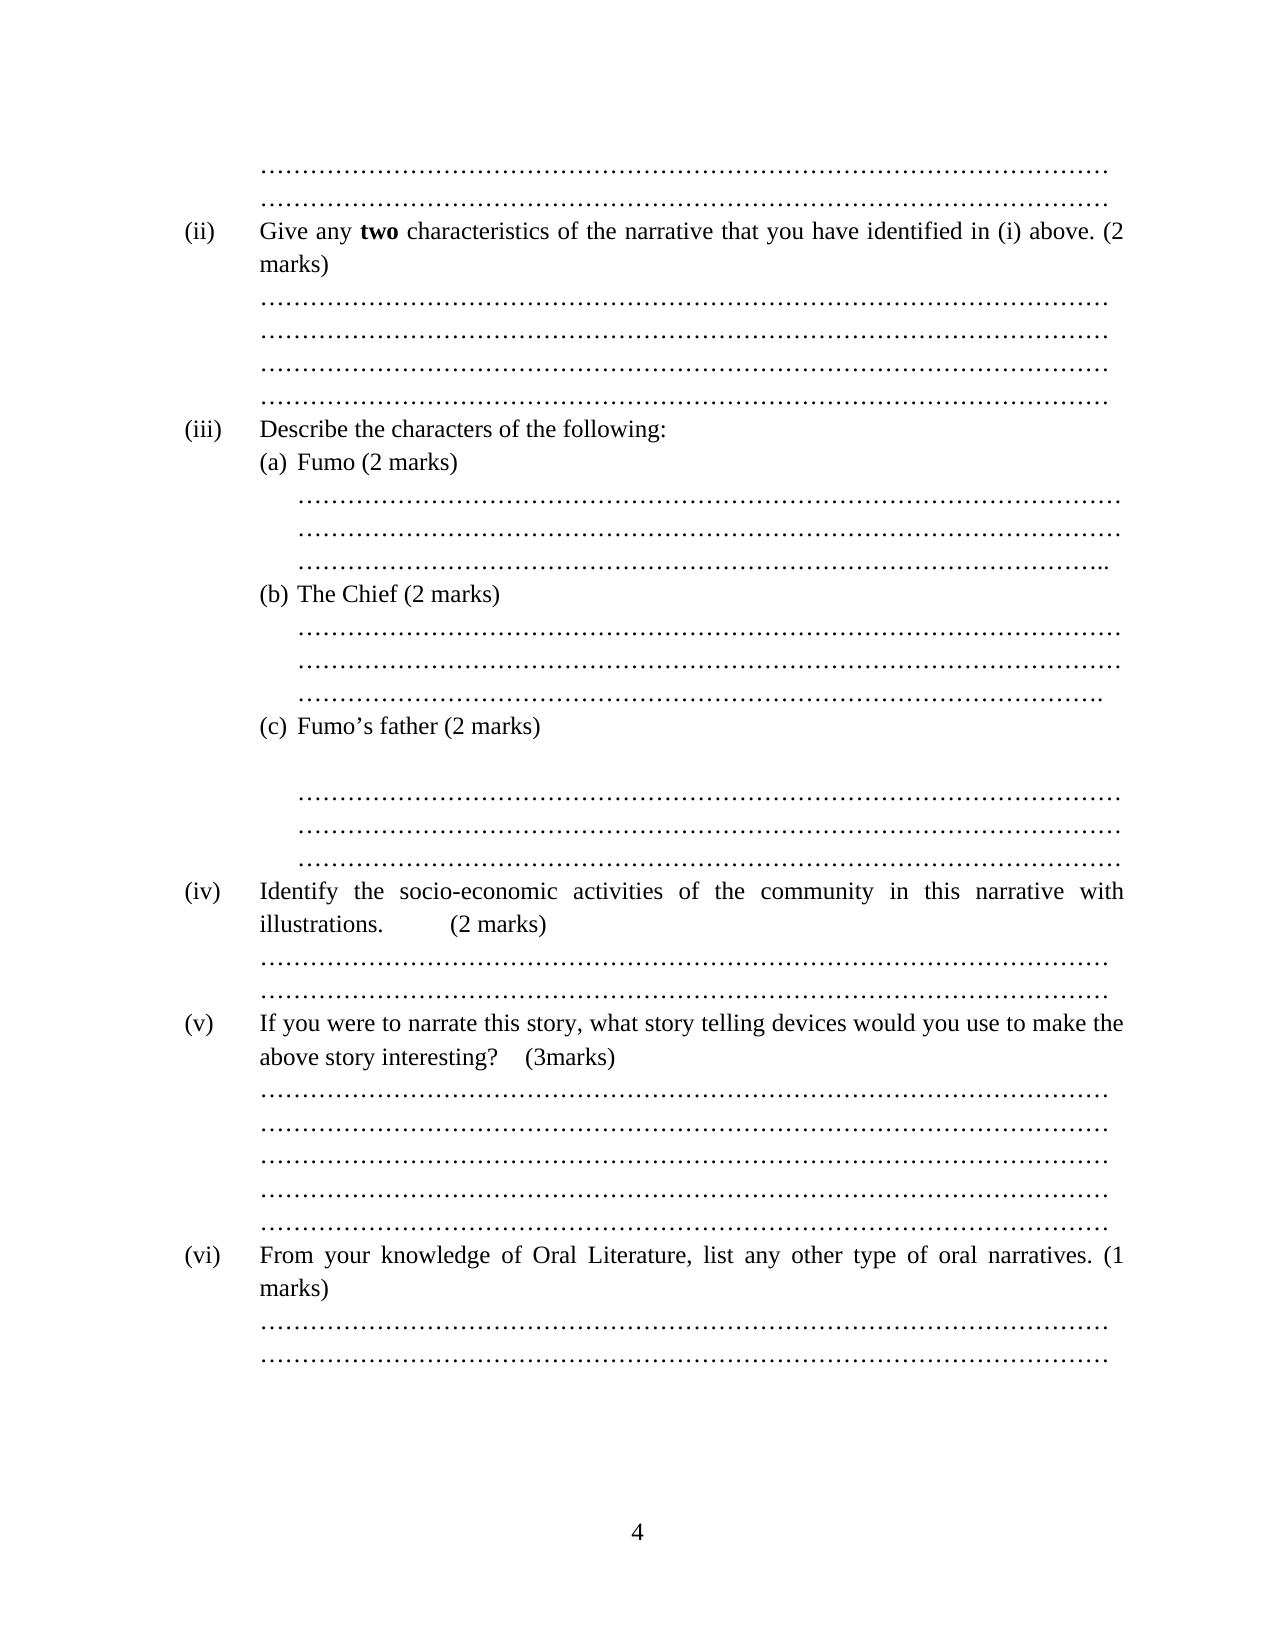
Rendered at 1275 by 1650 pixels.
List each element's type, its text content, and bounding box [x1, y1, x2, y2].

list ……………………………………………………………………………………………………………………………………………………………………………………………………………………………………………………………………. [297, 612, 1125, 707]
list Identify the socio-economic activities of the community in this narrative with illustrations. (2 marks) [184, 876, 1125, 938]
list If you were to narrate this story, what story telling devices would you use to make the above story interesting? (3marks) [184, 1008, 1125, 1070]
list The Chief (2 marks) [259, 579, 1125, 608]
text …………………………………………………………………………………………………………………………………………………………………………………… [259, 282, 1125, 344]
text …………………………………………………………………………………………………………………………………………………………………………………… [259, 1306, 1125, 1367]
list Fumo’s father (2 marks) [259, 711, 1125, 740]
list Describe the characters of the following: [184, 414, 1125, 443]
text …………………………………………………………………………………………………………………………………………………………………………………… [259, 942, 1125, 1004]
list …………………………………………………………………………………………………………………………………………………………………………………………………………………………………………………………………….. [297, 480, 1125, 575]
text …………………………………………………………………………………………………………………………………………………………………………………… [259, 150, 1125, 212]
list Give any two characteristics of the narrative that you have identified in (i) above. (2 marks) [184, 216, 1125, 278]
list Fumo (2 marks) [259, 447, 1125, 476]
text …………………………………………………………………………………………………………………………………………………………………………………… [259, 348, 1125, 410]
text ……………………………………………………………………………………………………………………………………………………………………………………………………………………………………………………………………… [297, 744, 1125, 872]
list From your knowledge of Oral Literature, list any other type of oral narratives. (1 marks) [184, 1240, 1125, 1301]
text …………………………………………………………………………………………………………………………………………………………………………………………………………………………………………………………………………………………………………………………………………………………………………………………………………………………………………………………………… [259, 1074, 1125, 1235]
